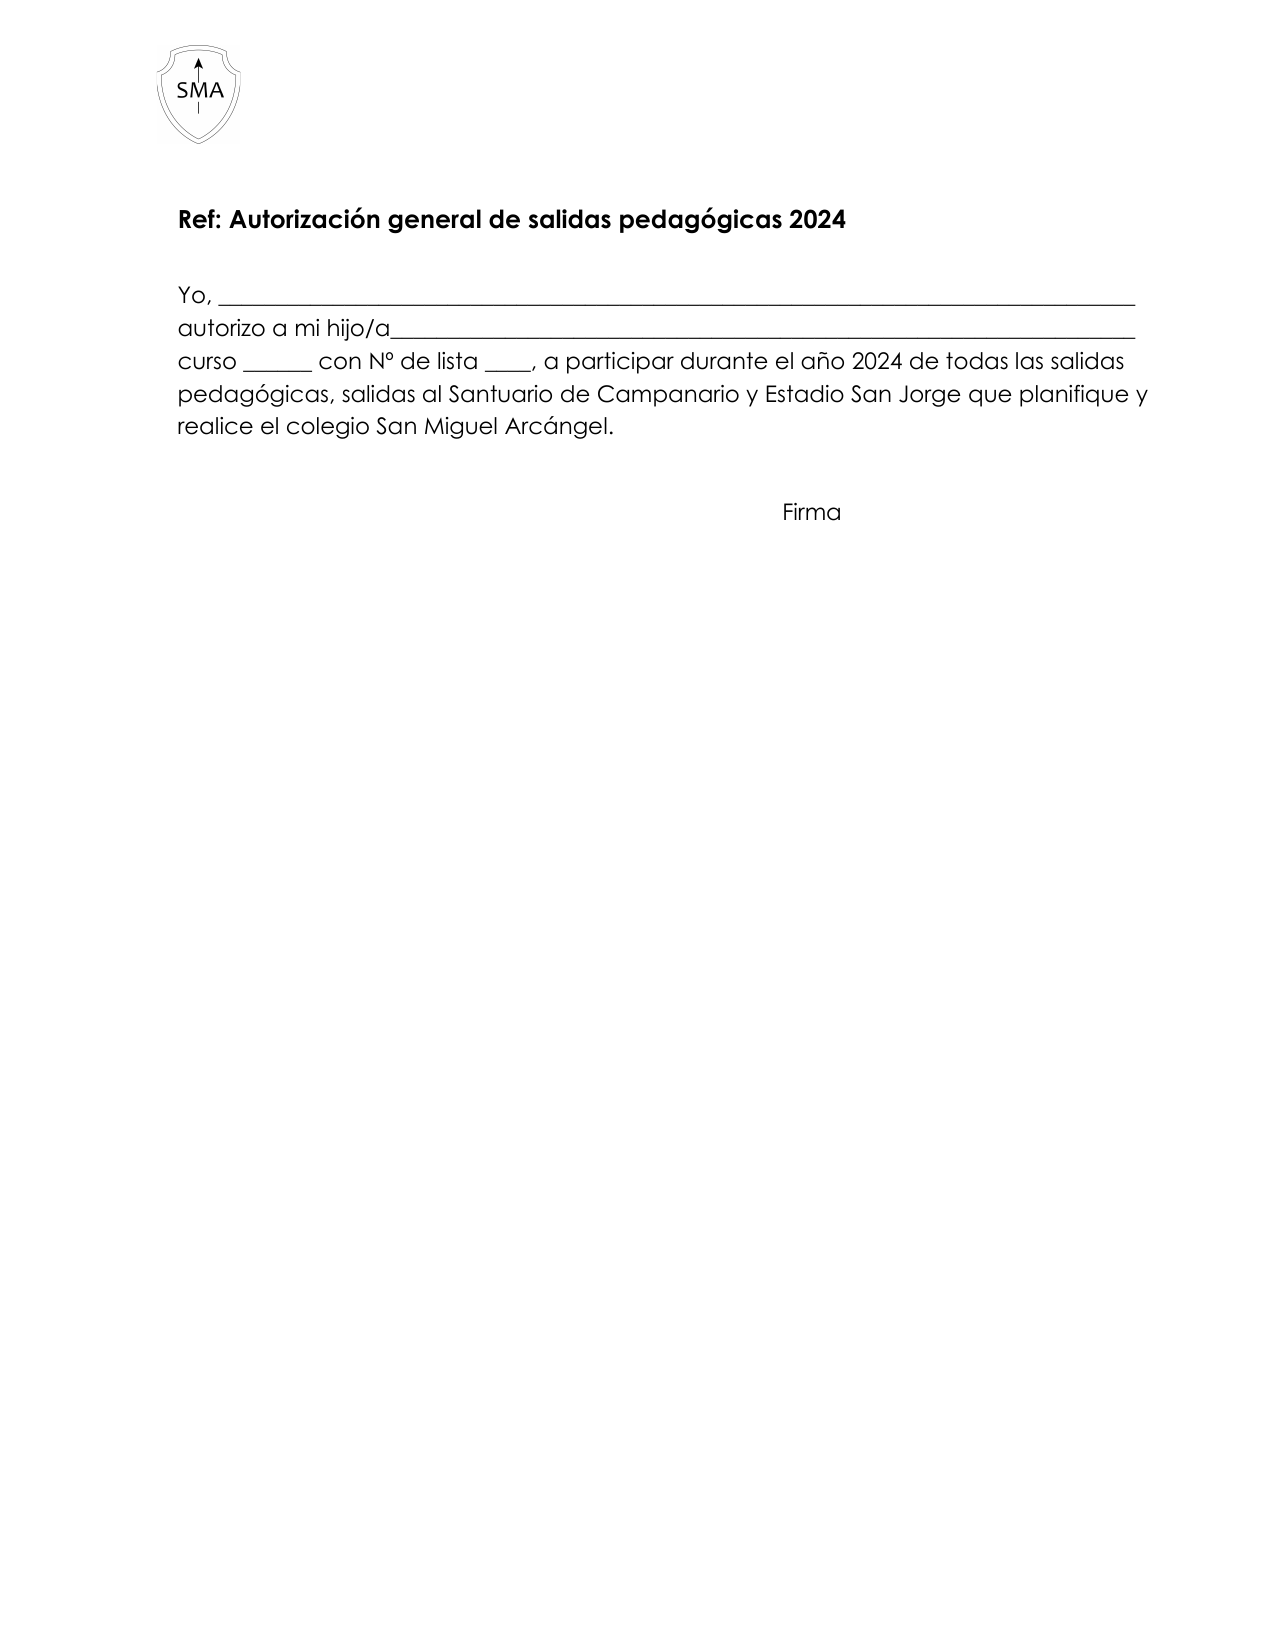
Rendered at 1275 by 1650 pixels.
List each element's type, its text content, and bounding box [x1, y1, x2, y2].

text Yo, ________________________________________________________________________________ [177, 278, 1152, 311]
text Ref: Autorización general de salidas pedagógicas 2024 [177, 201, 1152, 236]
text Firma [398, 495, 1152, 527]
text curso ______ con Nº de lista ____, a participar durante el año 2024 de todas las salidas pedagógicas, salidas al Santuario de Campanario y Estadio San Jorge que planifique y realice el colegio San Miguel Arcángel. [177, 343, 1152, 442]
picture [156, 45, 241, 144]
text autorizo a mi hijo/a_________________________________________________________________ [177, 311, 1152, 343]
